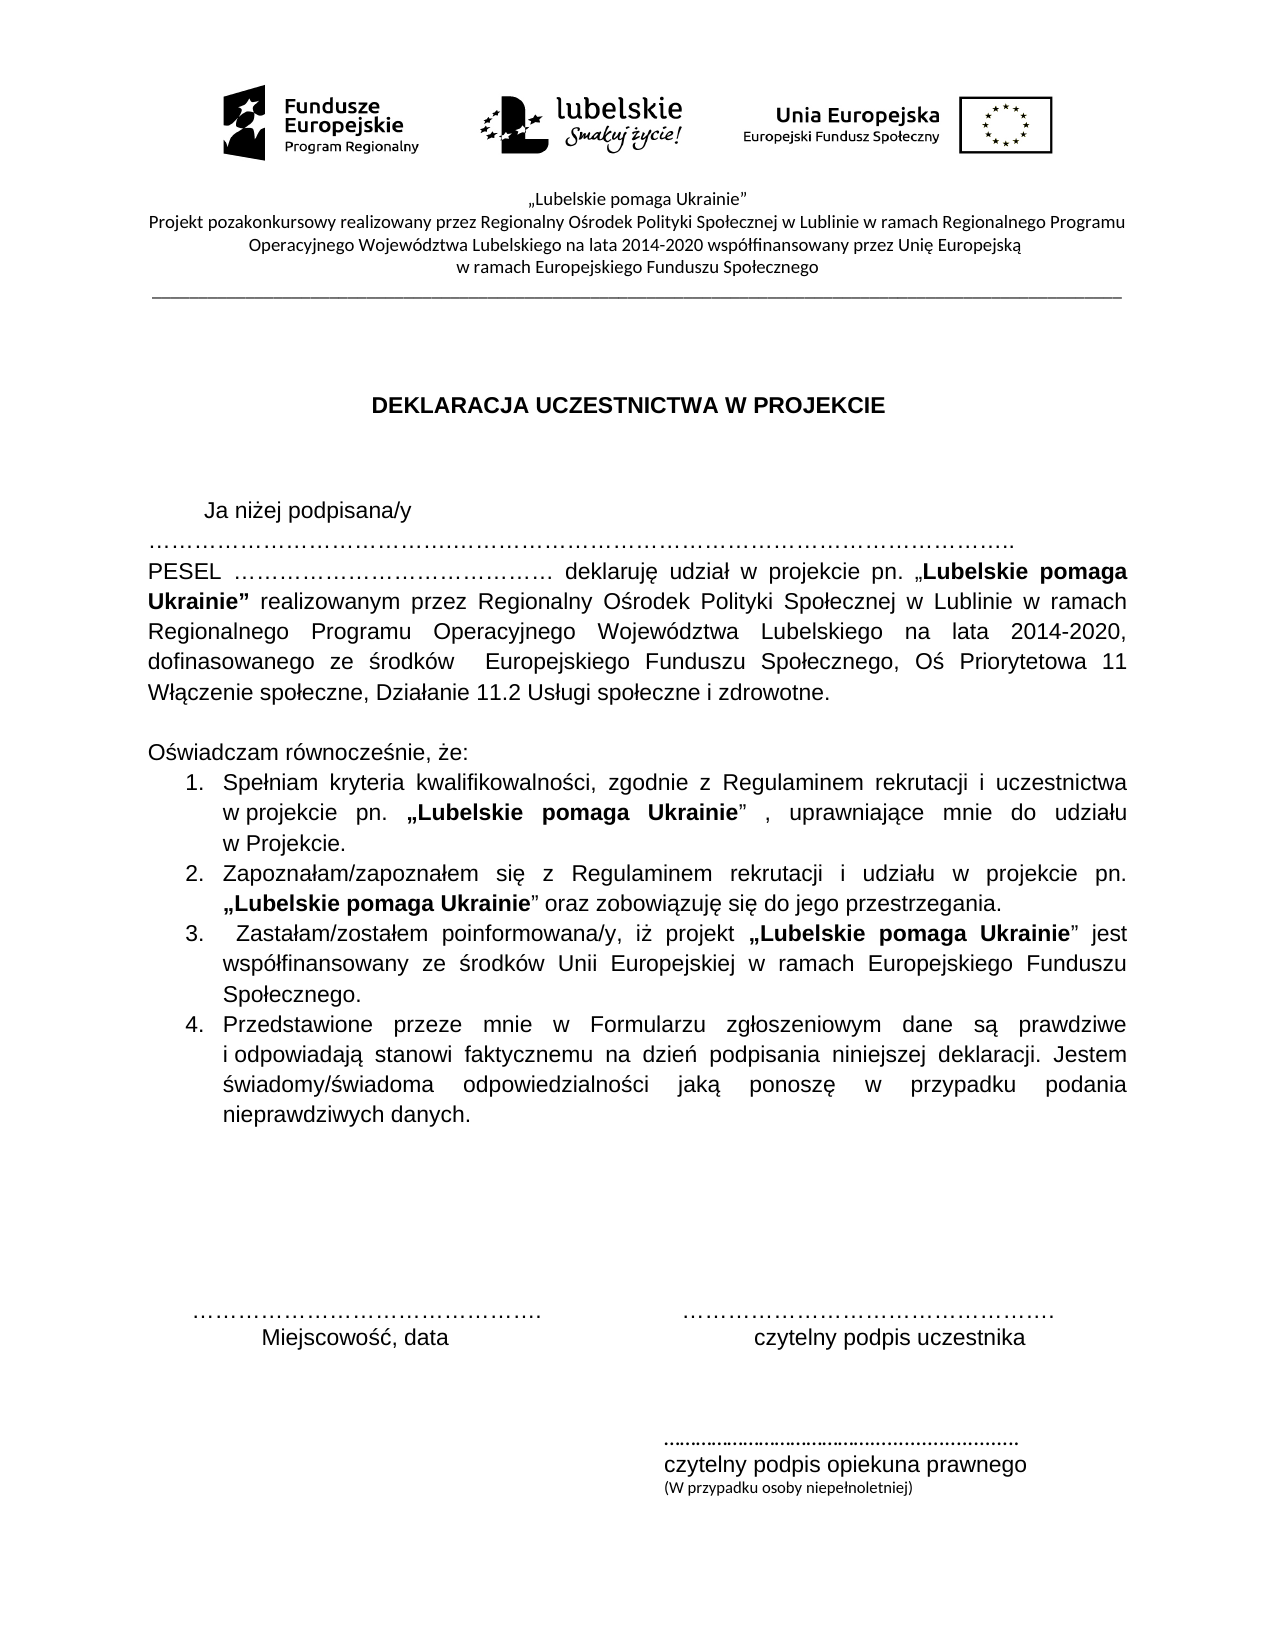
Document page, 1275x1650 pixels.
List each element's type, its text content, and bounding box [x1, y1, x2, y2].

text ………………………………….......................... [664, 1423, 1127, 1451]
picture [202, 57, 1073, 187]
text DEKLARACJA UCZESTNICTWA W PROJEKCIE [204, 385, 1053, 418]
text ………………………………………. …………………………………………. [191, 1297, 1127, 1324]
list Zastałam/zostałem poinformowana/y, iż projekt „Lubelskie pomaga Ukrainie” jest współfinansowany ze środków Unii Europejskiej w ramach Europejskiego Funduszu Społecznego. [185, 920, 1127, 1007]
text Miejscowość, data czytelny podpis uczestnika [191, 1324, 1127, 1350]
text Oświadczam równocześnie, że: [148, 739, 1127, 765]
text czytelny podpis opiekuna prawnego [664, 1451, 1127, 1478]
list Spełniam kryteria kwalifikowalności, zgodnie z Regulaminem rekrutacji i uczestnictwa w projekcie pn. „Lubelskie pomaga Ukrainie” , uprawniające mnie do udziału w Projekcie. [185, 769, 1127, 856]
text (W przypadku osoby niepełnoletniej) [664, 1478, 1127, 1498]
list Przedstawione przeze mnie w Formularzu zgłoszeniowym dane są prawdziwe i odpowiadają stanowi faktycznemu na dzień podpisania niniejszej deklaracji. Jestem świadomy/świadoma odpowiedzialności jaką ponoszę w przypadku podania nieprawdziwych danych. [185, 1011, 1127, 1128]
text Ja niżej podpisana/y [204, 497, 1053, 524]
text ………………………………….……………………………………………………………….. PESEL …………………………………… deklaruję udział w projekcie pn. „Lubelskie pomaga Ukrainie” realizowanym przez Regionalny Ośrodek Polityki Społecznej w Lublinie w ramach Regionalnego Programu Operacyjnego Województwa Lubelskiego na lata 2014-2020, dofinasowanego ze środków Europejskiego Funduszu Społecznego, Oś Priorytetowa 11 Włączenie społeczne, Działanie 11.2 Usługi społeczne i zdrowotne. [148, 527, 1127, 705]
list Zapoznałam/zapoznałem się z Regulaminem rekrutacji i udziału w projekcie pn. „Lubelskie pomaga Ukrainie” oraz zobowiązuję się do jego przestrzegania. [185, 860, 1127, 916]
